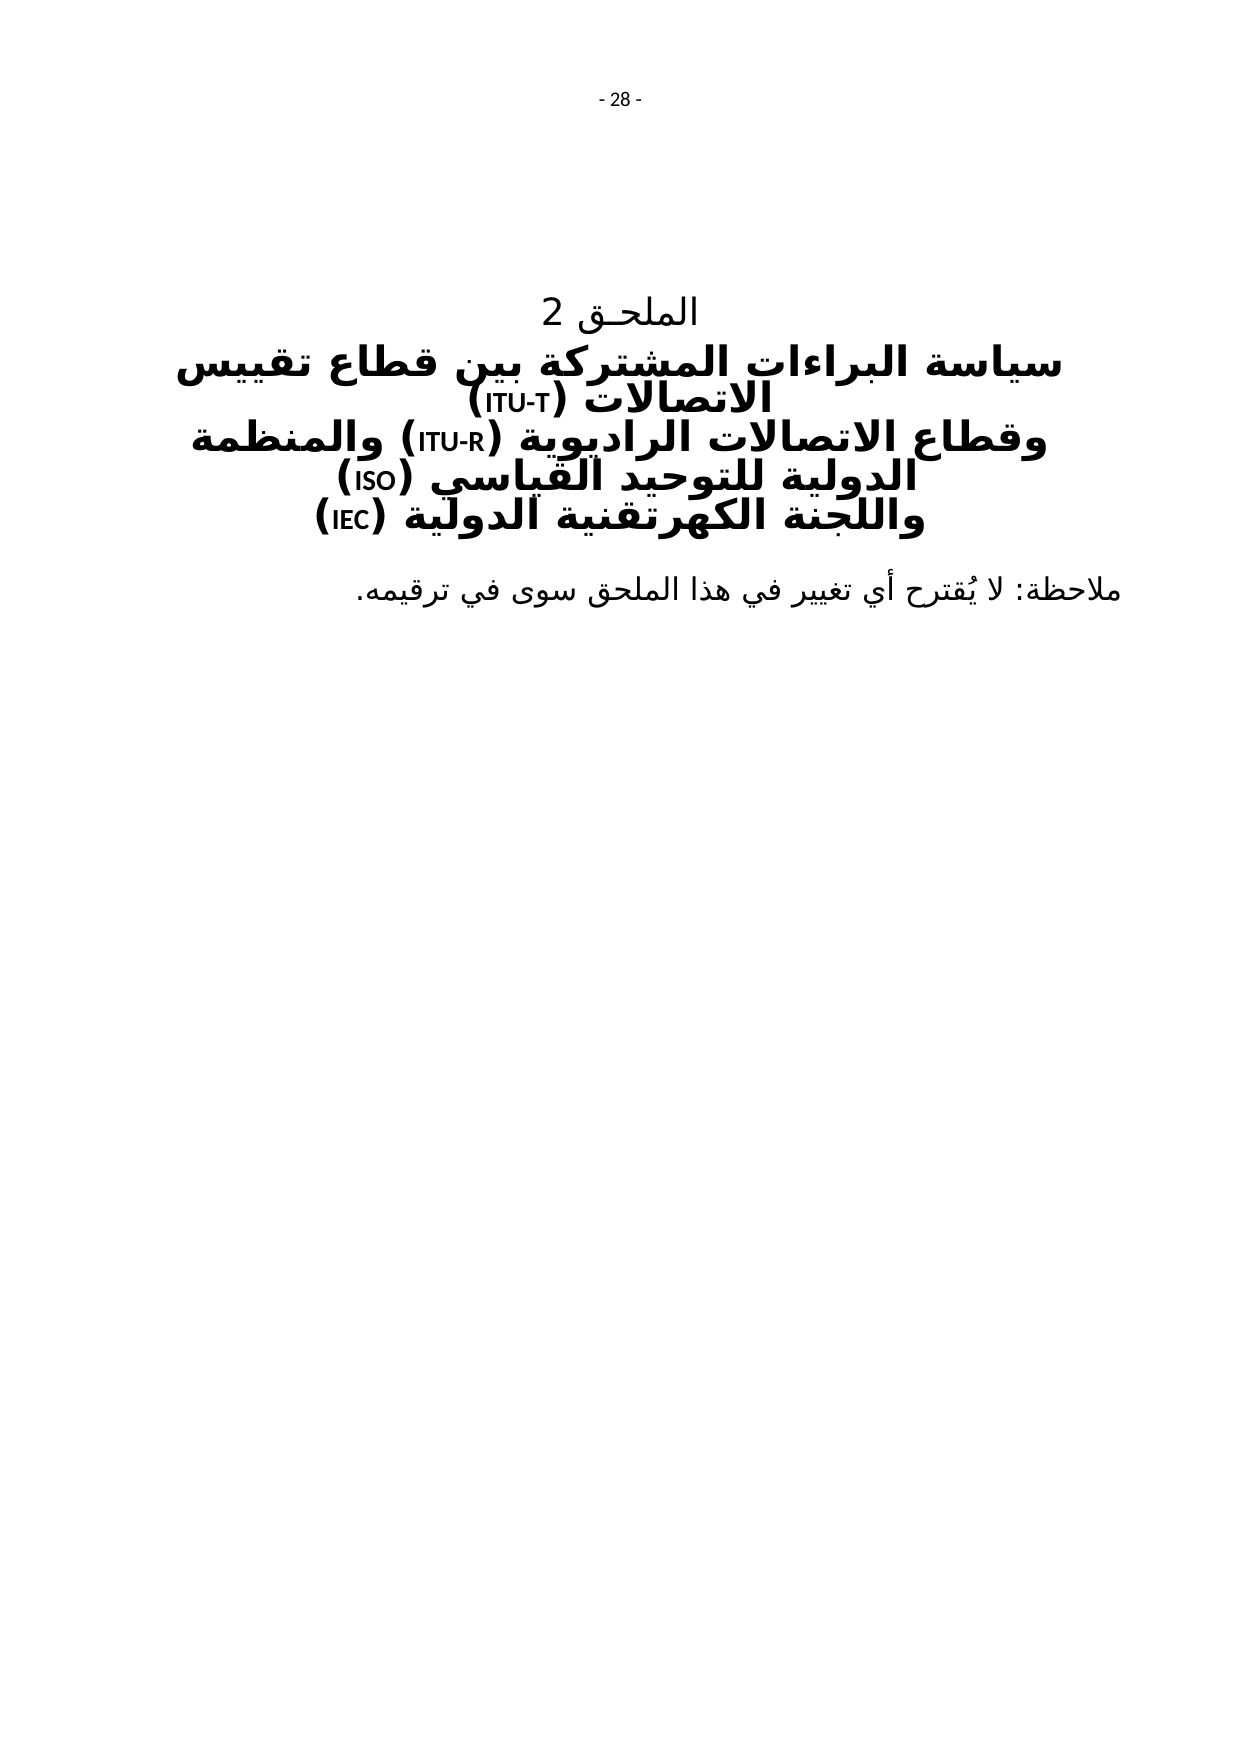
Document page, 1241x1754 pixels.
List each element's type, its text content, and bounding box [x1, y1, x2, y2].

title ملاحظة: لا يُقترح أي تغيير في هذا الملحق سوى في ترقيمه. [118, 577, 637, 606]
text الملحـق 2 [596, 298, 1122, 333]
title ملاحظة: لا يُقترح أي تغيير في هذا الملحق سوى في ترقيمه. [604, 577, 1122, 606]
title سياسة البراءات المشتركة بين قطاع تقييس الاتصالات (ITU-T) وقطاع الاتصالات الراديوية (ITU-R) والمنظمة الدولية للتوحيد القياسي (ISO) واللجنة الكهرتقنية الدولية (IEC) [118, 345, 1122, 539]
text الملحـق 2 [118, 298, 648, 333]
